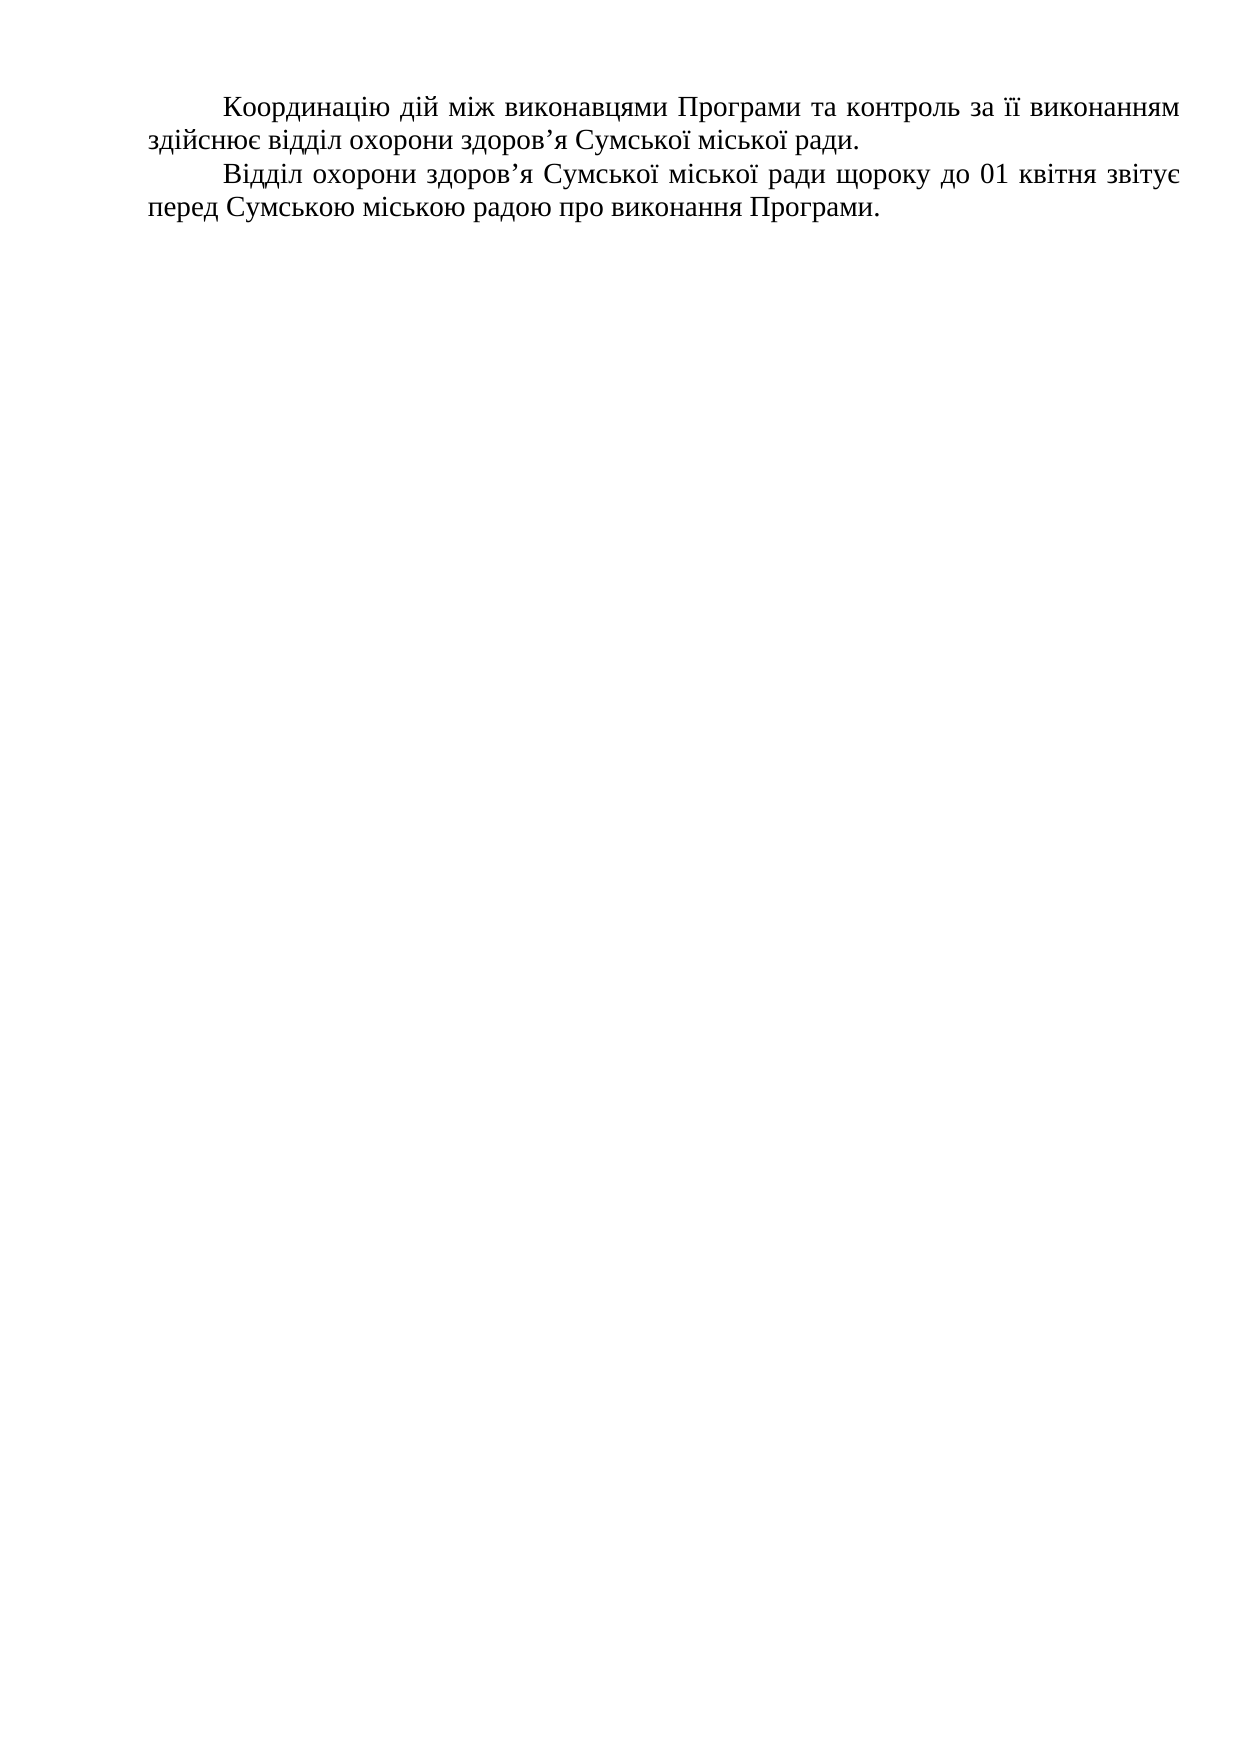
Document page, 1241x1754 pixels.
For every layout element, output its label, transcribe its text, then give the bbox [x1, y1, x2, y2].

text Координацію дій між виконавцями Програми та контроль за її виконанням здійснює відділ охорони здоров’я Сумської міської ради. [148, 89, 1181, 156]
text Відділ охорони здоров’я Сумської міської ради щороку до 01 квітня звітує перед Сумською міською радою про виконання Програми. [148, 156, 1181, 223]
